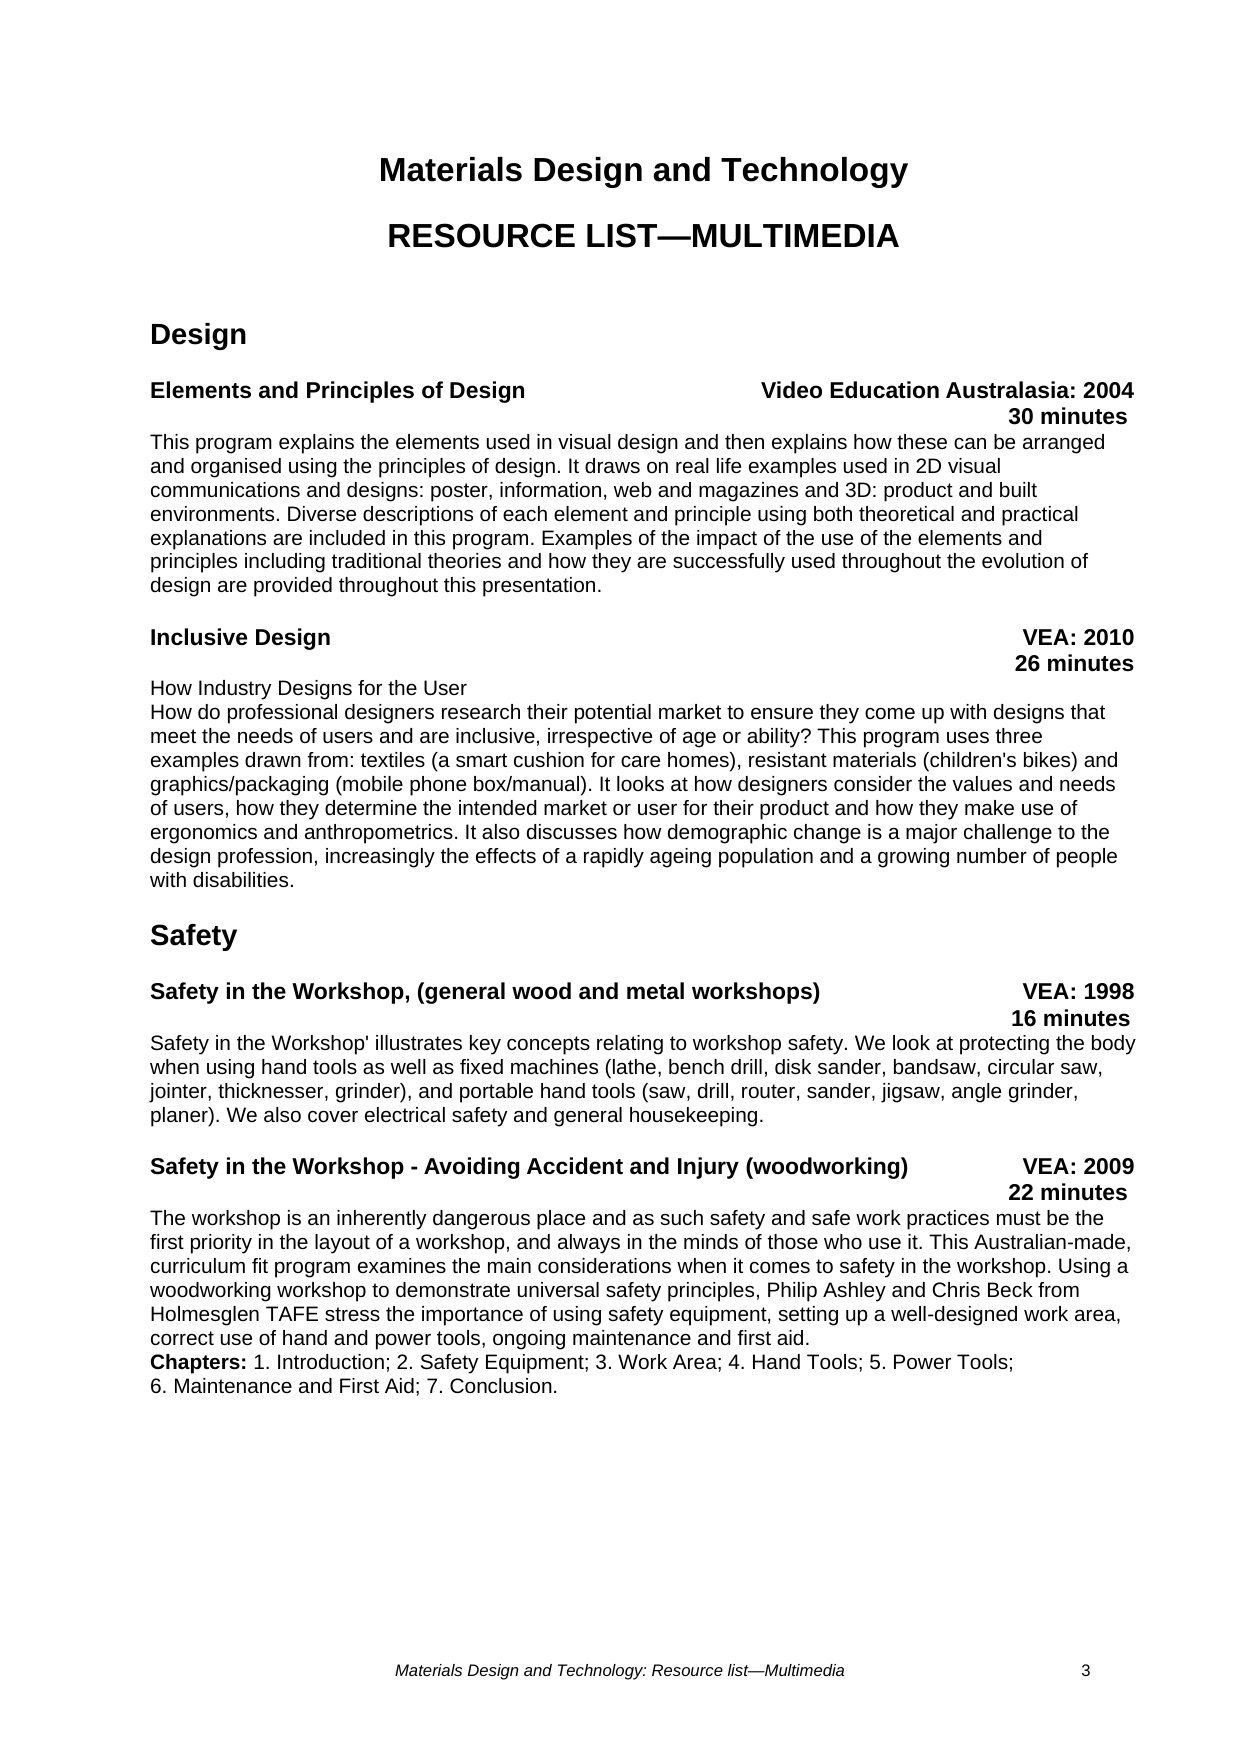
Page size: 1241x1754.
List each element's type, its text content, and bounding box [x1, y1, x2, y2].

text 30 minutes [150, 403, 1137, 429]
text This program explains the elements used in visual design and then explains how these can be arranged and organised using the principles of design. It draws on real life examples used in 2D visual communications and designs: poster, information, web and magazines and 3D: product and built environments. Diverse descriptions of each element and principle using both theoretical and practical explanations are included in this program. Examples of the impact of the use of the elements and principles including traditional theories and how they are successfully used throughout the evolution of design are provided throughout this presentation. [150, 429, 1137, 597]
text Chapters: 1. Introduction; 2. Safety Equipment; 3. Work Area; 4. Hand Tools; 5. Power Tools; [150, 1349, 1137, 1373]
text 16 minutes [150, 1004, 1137, 1031]
text RESOURCE LIST—MULTIMEDIA [150, 216, 1137, 254]
text 26 minutes [150, 650, 1137, 676]
text Safety in the Workshop - Avoiding Accident and Injury (woodworking) VEA: 2009 [150, 1153, 1137, 1179]
text 6. Maintenance and First Aid; 7. Conclusion. [150, 1373, 1137, 1397]
text How do professional designers research their potential market to ensure they come up with designs that meet the needs of users and are inclusive, irrespective of age or ability? This program uses three examples drawn from: textiles (a smart cushion for care homes), resistant materials (children's bikes) and graphics/packaging (mobile phone box/manual). It looks at how designers consider the values and needs of users, how they determine the intended market or user for their product and how they make use of ergonomics and anthropometrics. It also discusses how demographic change is a major challenge to the design profession, increasingly the effects of a rapidly ageing population and a growing number of people with disabilities. [150, 700, 1137, 892]
subtitle How Industry Designs for the User [150, 676, 1137, 700]
text Design [150, 317, 1137, 350]
text Inclusive Design VEA: 2010 [150, 623, 1137, 650]
text The workshop is an inherently dangerous place and as such safety and safe work practices must be the first priority in the layout of a workshop, and always in the minds of those who use it. This Australian-made, curriculum fit program examines the main considerations when it comes to safety in the workshop. Using a woodworking workshop to demonstrate universal safety principles, Philip Ashley and Chris Beck from Holmesglen TAFE stress the importance of using safety equipment, setting up a well-designed work area, correct use of hand and power tools, ongoing maintenance and first aid. [150, 1206, 1137, 1349]
text 22 minutes [150, 1179, 1137, 1206]
text Safety in the Workshop, (general wood and metal workshops) VEA: 1998 [150, 978, 1137, 1004]
text Elements and Principles of Design Video Education Australasia: 2004 [150, 377, 1137, 403]
text Materials Design and Technology [150, 150, 1137, 188]
text Safety [150, 918, 1137, 952]
text Safety in the Workshop' illustrates key concepts relating to workshop safety. We look at protecting the body when using hand tools as well as fixed machines (lathe, bench drill, disk sander, bandsaw, circular saw, jointer, thicknesser, grinder), and portable hand tools (saw, drill, router, sander, jigsaw, angle grinder, planer). We also cover electrical safety and general housekeeping. [150, 1031, 1137, 1127]
